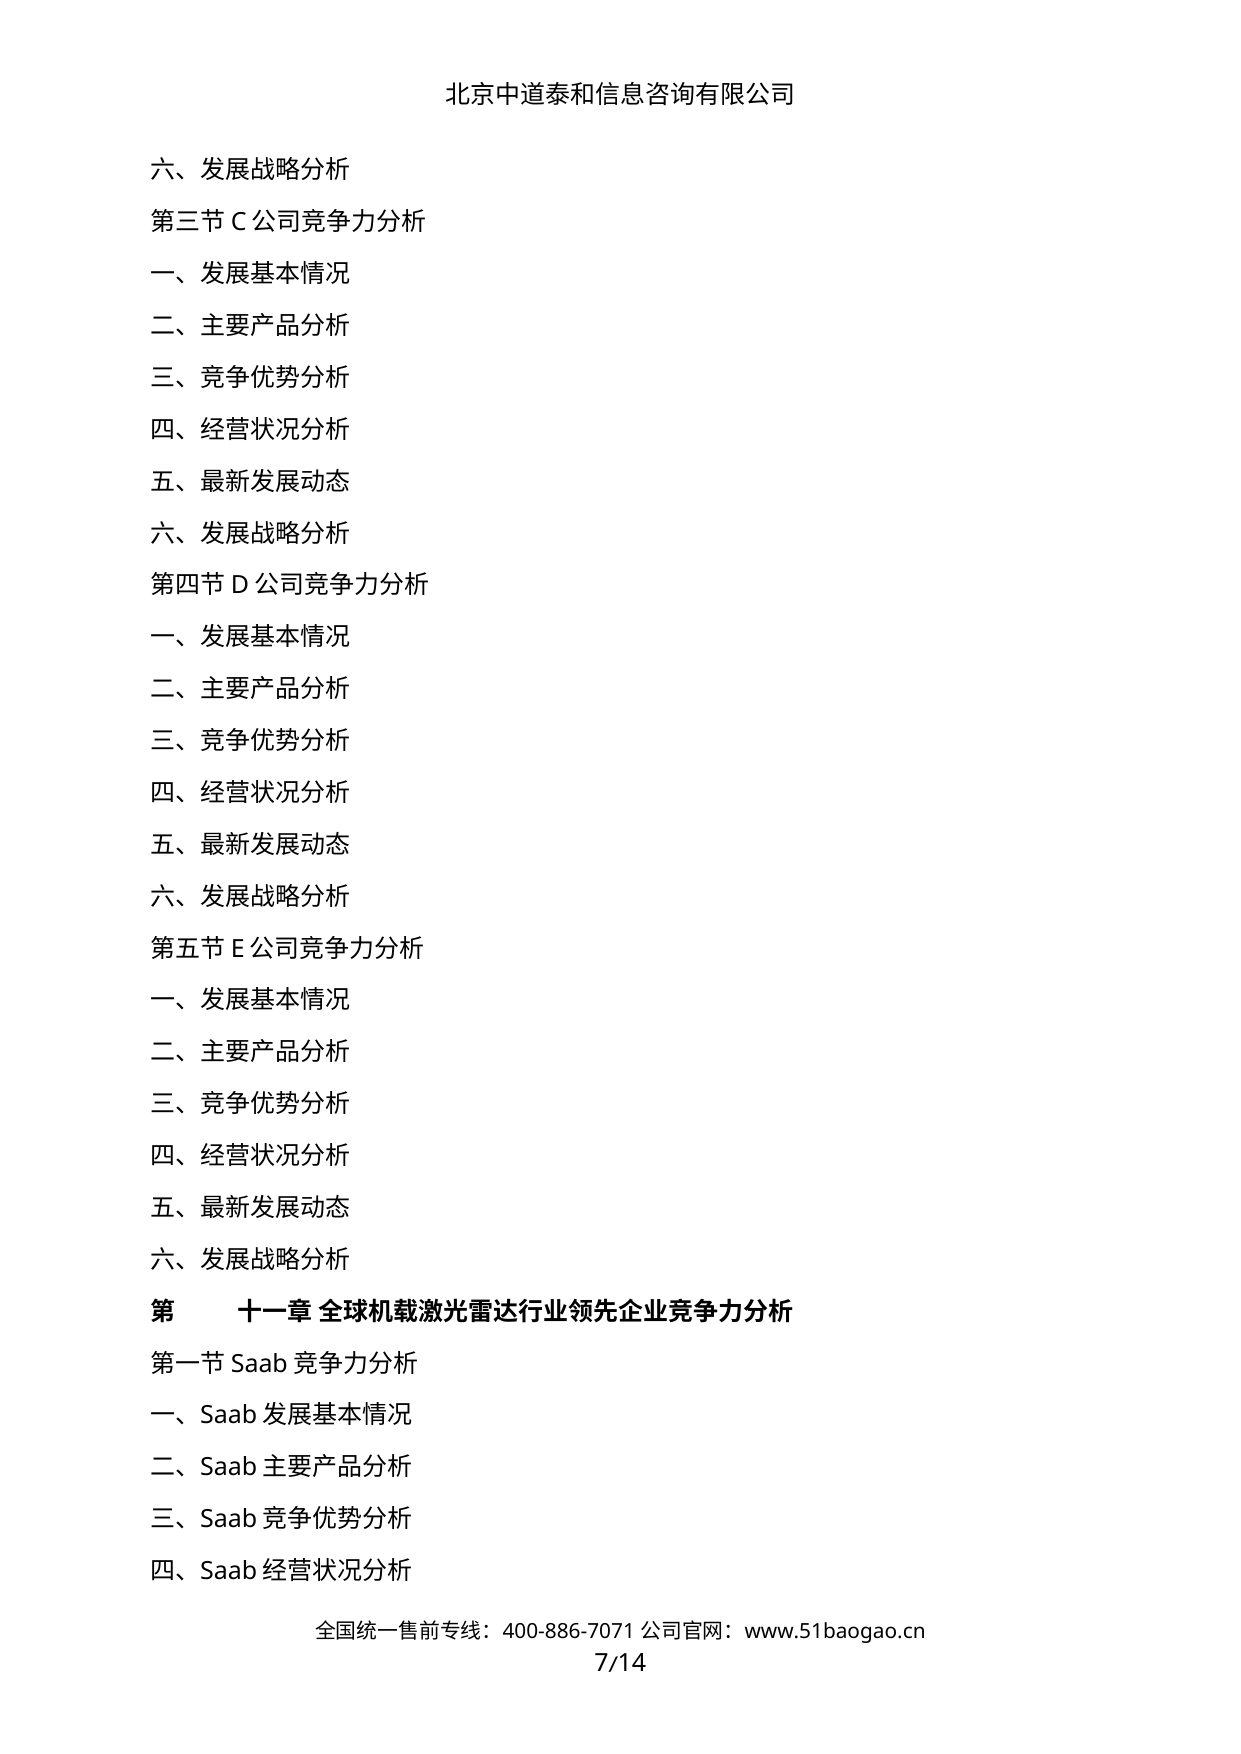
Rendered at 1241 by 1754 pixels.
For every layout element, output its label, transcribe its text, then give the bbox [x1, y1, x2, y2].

text 五、最新发展动态 [150, 824, 1090, 861]
text 第五节 E公司竞争力分析 [150, 928, 1090, 964]
text 第四节 D公司竞争力分析 [150, 565, 1090, 601]
text 一、发展基本情况 [150, 617, 1090, 653]
text 二、主要产品分析 [150, 306, 1090, 342]
text 五、最新发展动态 [150, 461, 1090, 497]
text 第三节 C公司竞争力分析 [150, 202, 1090, 238]
text 六、发展战略分析 [150, 1239, 1090, 1276]
text 五、最新发展动态 [150, 1187, 1090, 1224]
text 二、主要产品分析 [150, 669, 1090, 705]
text 一、Saab发展基本情况 [150, 1395, 1090, 1431]
text 三、Saab竞争优势分析 [150, 1499, 1090, 1535]
text 四、Saab经营状况分析 [150, 1551, 1090, 1587]
text 四、经营状况分析 [150, 772, 1090, 809]
text 六、发展战略分析 [150, 876, 1090, 912]
text 第 十一章 全球机载激光雷达行业领先企业竞争力分析 [150, 1291, 1090, 1327]
text 三、竞争优势分析 [150, 1084, 1090, 1120]
text 一、发展基本情况 [150, 980, 1090, 1016]
text 第一节 Saab竞争力分析 [150, 1343, 1090, 1379]
text 二、主要产品分析 [150, 1032, 1090, 1068]
text 三、竞争优势分析 [150, 357, 1090, 394]
text 二、Saab主要产品分析 [150, 1447, 1090, 1483]
text 六、发展战略分析 [150, 513, 1090, 549]
text 三、竞争优势分析 [150, 721, 1090, 757]
text 四、经营状况分析 [150, 409, 1090, 446]
text 四、经营状况分析 [150, 1136, 1090, 1172]
text 六、发展战略分析 [150, 150, 1090, 186]
text 一、发展基本情况 [150, 254, 1090, 290]
